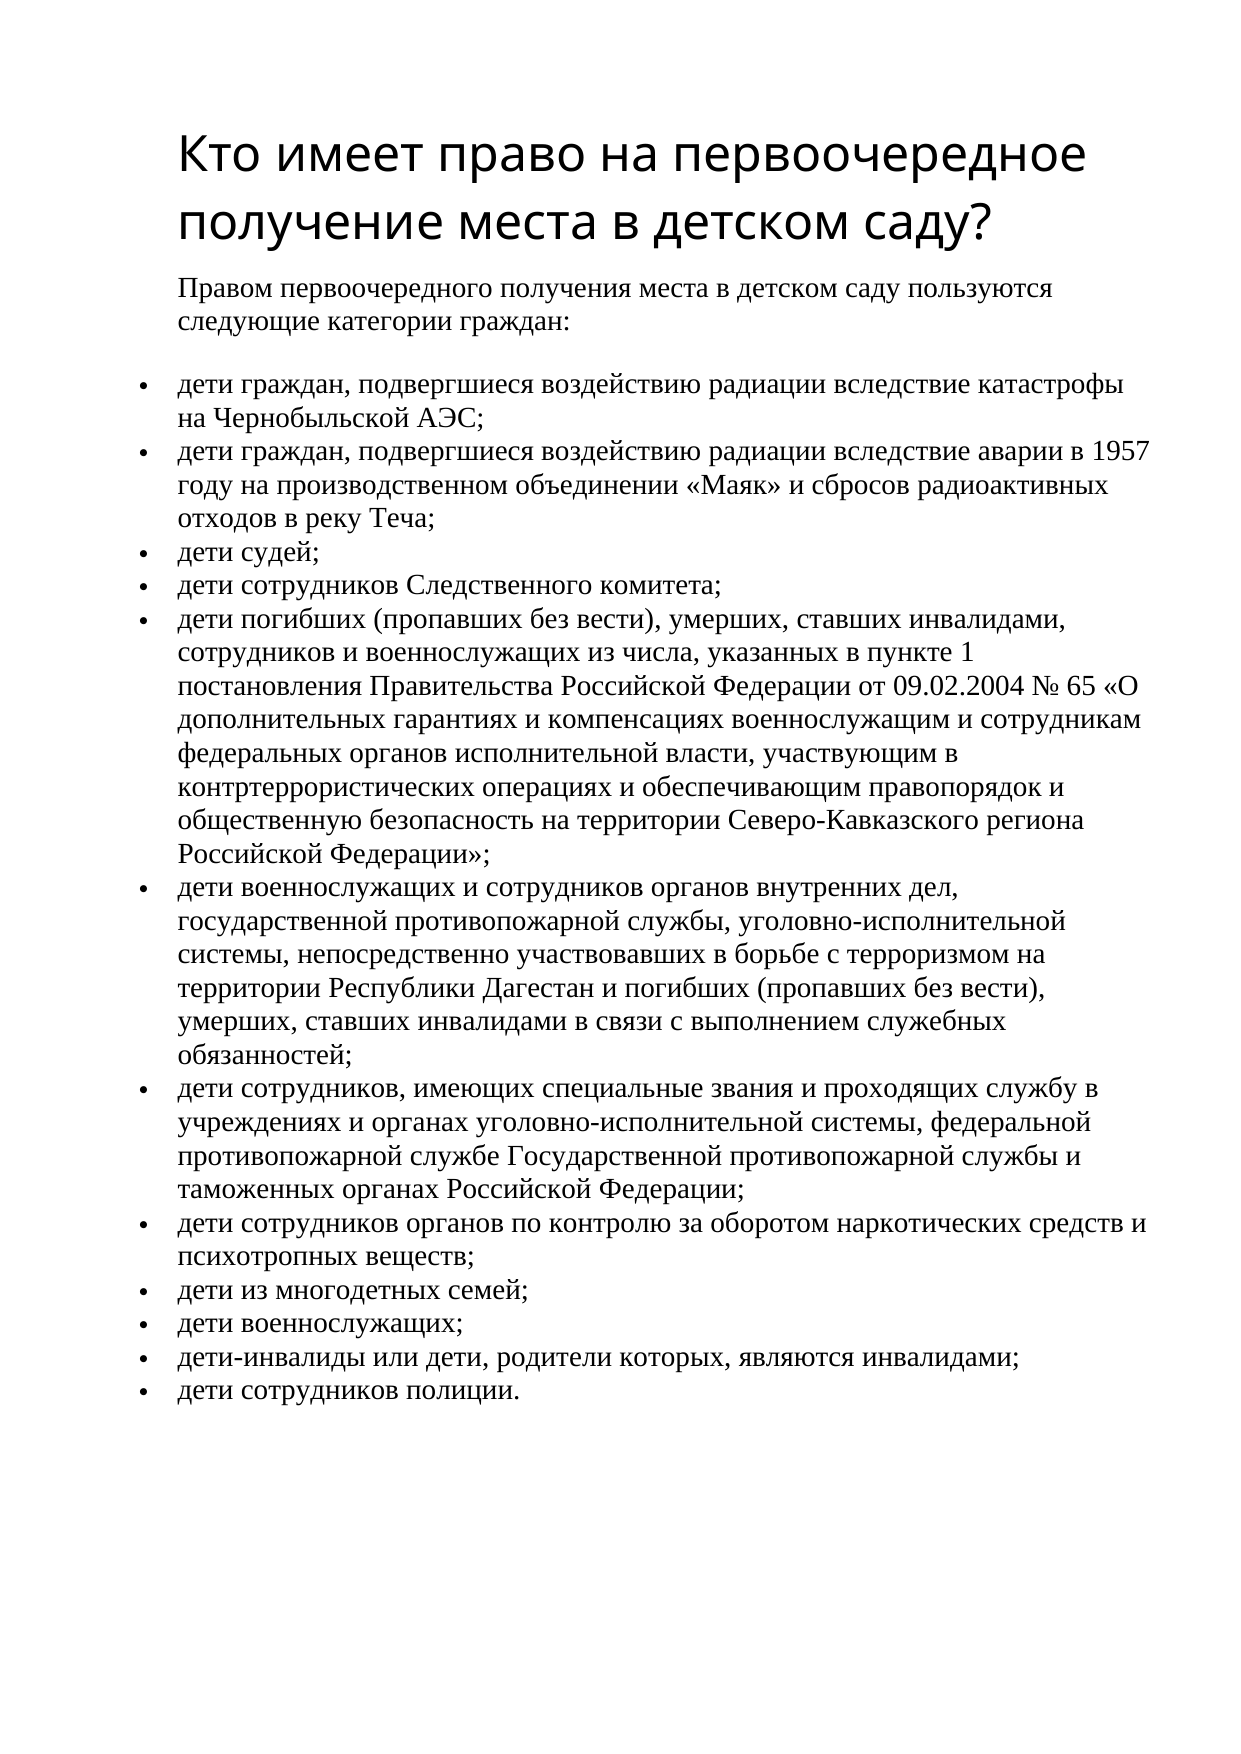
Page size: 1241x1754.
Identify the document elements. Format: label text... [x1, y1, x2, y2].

list дети сотрудников Следственного комитета; [140, 567, 1152, 601]
list дети граждан, подвергшиеся воздействию радиации вследствие катастрофы на Чернобыльской АЭС; [140, 366, 1152, 433]
list дети военнослужащих и сотрудников органов внутренних дел, государственной противопожарной службы, уголовно-исполнительной системы, непосредственно участвовавших в борьбе с терроризмом на территории Республики Дагестан и погибших (пропавших без вести), умерших, ставших инвалидами в связи с выполнением служебных обязанностей; [140, 869, 1152, 1071]
list дети военнослужащих; [140, 1305, 1152, 1339]
list дети-инвалиды или дети, родители которых, являются инвалидами; [140, 1339, 1152, 1372]
list дети сотрудников органов по контролю за оборотом наркотических средств и психотропных веществ; [140, 1205, 1152, 1272]
list дети погибших (пропавших без вести), умерших, ставших инвалидами, сотрудников и военнослужащих из числа, указанных в пункте 1 постановления Правительства Российской Федерации от 09.02.2004 № 65 «О дополнительных гарантиях и компенсациях военнослужащим и сотрудникам федеральных органов исполнительной власти, участвующим в контртеррористических операциях и обеспечивающим правопорядок и общественную безопасность на территории Северо-Кавказского региона Российской Федерации»; [140, 601, 1152, 869]
text Кто имеет право на первоочередное получение места в детском саду? [177, 118, 1152, 254]
list дети сотрудников, имеющих специальные звания и проходящих службу в учреждениях и органах уголовно-исполнительной системы, федеральной противопожарной службе Государственной противопожарной службы и таможенных органах Российской Федерации; [140, 1071, 1152, 1205]
text Правом первоочередного получения места в детском саду пользуются следующие категории граждан: [177, 270, 1152, 337]
list дети граждан, подвергшиеся воздействию радиации вследствие аварии в 1957 году на производственном объединении «Маяк» и сбросов радиоактивных отходов в реку Теча; [140, 433, 1152, 534]
list дети из многодетных семей; [140, 1272, 1152, 1305]
list дети сотрудников полиции. [140, 1372, 1152, 1406]
list дети судей; [140, 534, 1152, 567]
